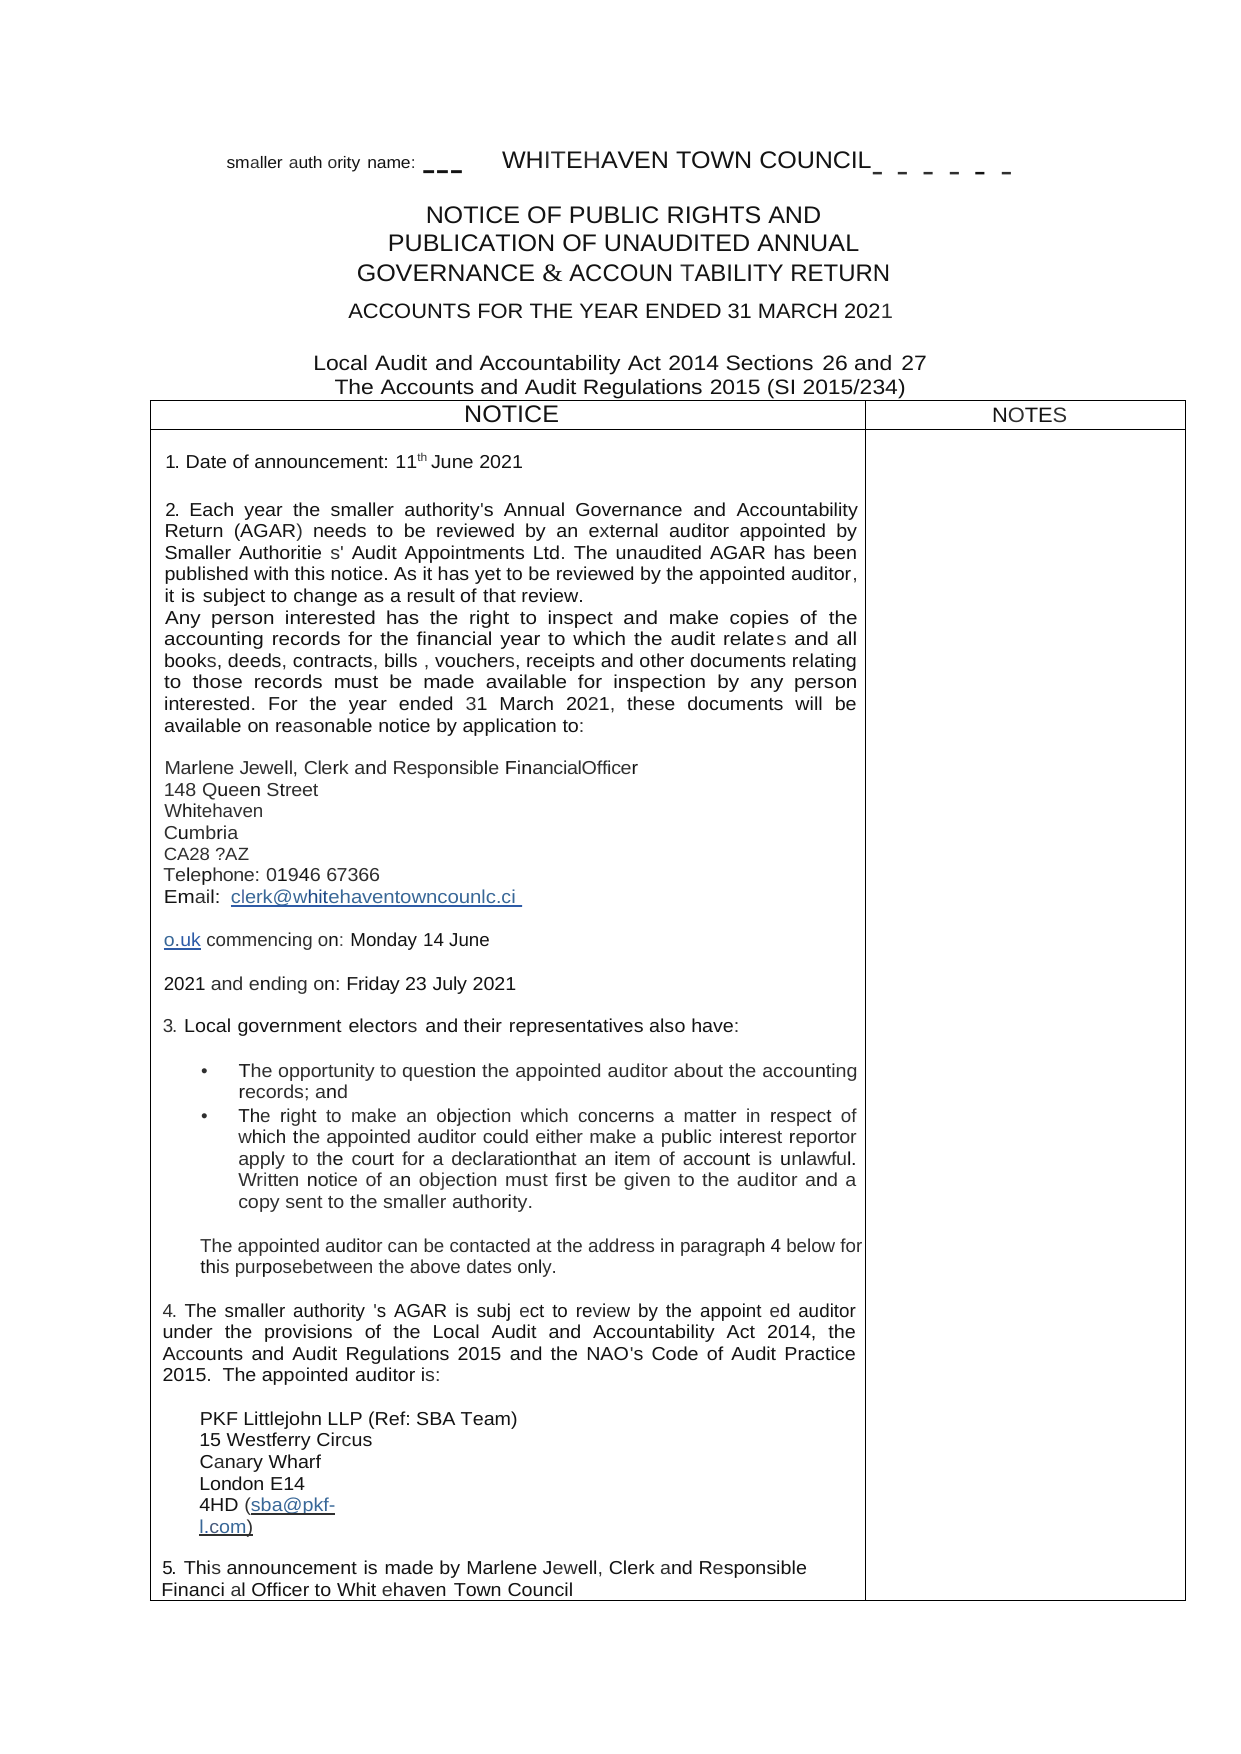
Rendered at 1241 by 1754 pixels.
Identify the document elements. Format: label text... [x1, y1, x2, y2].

table_cell [866, 430, 1185, 1600]
table_header NOTICE [151, 401, 865, 428]
table_cell Date of announcement: 11th June 2021 Each year the smaller authority's Annual Governance and Accountability Return (AGAR) needs to be reviewed by an external auditor appointed by Smaller Authoritie s' Audit Appointments Ltd. The unaudited AGAR has been published with this notice. As it has yet to be reviewed by the appointed auditor, it is subject to change as a result of that review. Any person interested has the right to inspect and make copies of the accounting records for the financial year to which the audit relates and all books, deeds, contracts, bills , vouchers, receipts and other documents relating to those records must be made available for inspection by any person interested. For the year ended 31 March 2021, these documents will be available on reasonable notice by application to: Marlene Jewell, Clerk and Responsible FinancialOfficer 148 Queen Street Whitehaven Cumbria CA28 ?AZ Telephone: 01946 67366 Email: clerk@whitehaventowncounlc.ci o.uk commencing on: Monday 14 June 2021 and ending on: Friday 23 July 2021 Local government electors and their representatives also have: The opportunity to question the appointed auditor about the accounting records; and The right to make an objection which concerns a matter in respect of which the appointed auditor could either make a public interest reportor apply to the court for a declarationthat an item of account is unlawful. Written notice of an objection must first be given to the auditor and a copy sent to the smaller authority. The appointed auditor can be contacted at the address in paragraph 4 below for this purposebetween the above dates only. The smaller authority 's AGAR is subj ect to review by the appoint ed auditor under the provisions of the Local Audit and Accountability Act 2014, the Accounts and Audit Regulations 2015 and the NAO's Code of Audit Practice 2015. The appointed auditor is: PKF Littlejohn LLP (Ref: SBA Team) 15 Westferry Circus Canary Wharf London E14 4HD (sba@pkf-l.com) This announcement is made by Marlene Jewell, Clerk and Responsible Financi al Officer to Whit ehaven Town Council [151, 430, 865, 1600]
text Local Audit and Accountability Act 2014 Sections 26 and 27 The Accounts and Audit Regulations 2015 (SI 2015/234) [313, 351, 927, 399]
table_header NOTES [866, 401, 1185, 428]
text ACCOUNTS FOR THE YEAR ENDED 31 MARCH 2021 [333, 299, 908, 323]
title NOTICE OF PUBLIC RIGHTS AND PUBLICATION OF UNAUDITED ANNUAL GOVERNANCE & ACCOUN TABILITY RETURN [339, 201, 908, 287]
text smaller auth ority name: --- WHITEHAVEN TOWN COUNCIL- - - - - - [226, 131, 1198, 190]
